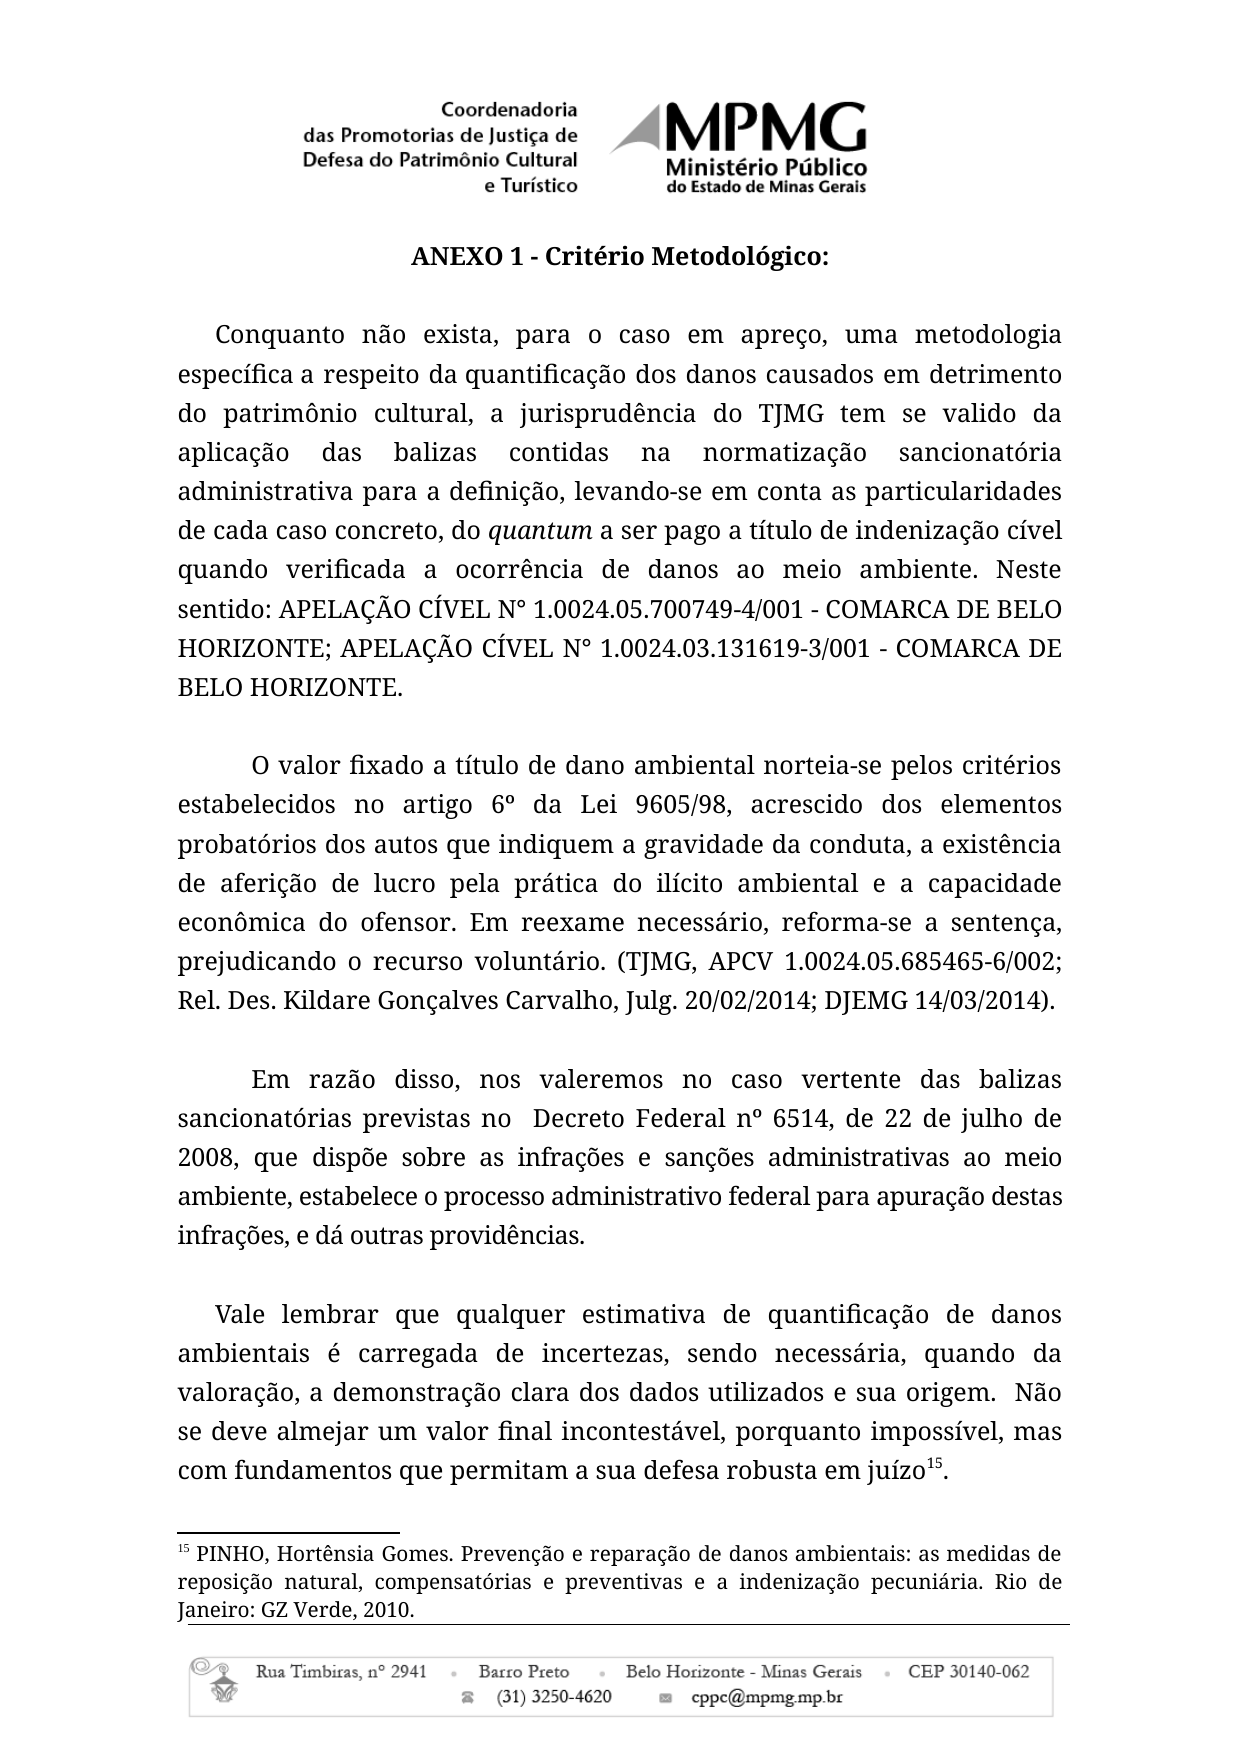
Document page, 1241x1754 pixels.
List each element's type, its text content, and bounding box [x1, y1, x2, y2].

picture [177, 73, 1063, 210]
text Conquanto não exista, para o caso em apreço, uma metodologia específica a respeito da quantificação dos danos causados em detrimento do patrimônio cultural, a jurisprudência do TJMG tem se valido da aplicação das balizas contidas na normatização sancionatória administrativa para a definição, levando-se em conta as particularidades de cada caso concreto, do quantum a ser pago a título de indenização cível quando verificada a ocorrência de danos ao meio ambiente. Neste sentido: APELAÇÃO CÍVEL N° 1.0024.05.700749-4/001 - COMARCA DE BELO HORIZONTE; APELAÇÃO CÍVEL N° 1.0024.03.131619-3/001 - COMARCA DE BELO HORIZONTE. [177, 317, 1063, 704]
text Em razão disso, nos valeremos no caso vertente das balizas sancionatórias previstas no Decreto Federal nº 6514, de 22 de julho de 2008, que dispõe sobre as infrações e sanções administrativas ao meio ambiente, estabelece o processo administrativo federal para apuração destas infrações, e dá outras providências. [177, 1061, 1063, 1252]
text ANEXO 1 - Critério Metodológico: [177, 239, 1063, 273]
picture [177, 1649, 1063, 1724]
text Vale lembrar que qualquer estimativa de quantificação de danos ambientais é carregada de incertezas, sendo necessária, quando da valoração, a demonstração clara dos dados utilizados e sua origem. Não se deve almejar um valor final incontestável, porquanto impossível, mas com fundamentos que permitam a sua defesa robusta em juízo. [177, 1296, 1063, 1487]
text O valor fixado a título de dano ambiental norteia-se pelos critérios estabelecidos no artigo 6º da Lei 9605/98, acrescido dos elementos probatórios dos autos que indiquem a gravidade da conduta, a existência de aferição de lucro pela prática do ilícito ambiental e a capacidade econômica do ofensor. Em reexame necessário, reforma-se a sentença, prejudicando o recurso voluntário. (TJMG, APCV 1.0024.05.685465-6/002; Rel. Des. Kildare Gonçalves Carvalho, Julg. 20/02/2014; DJEMG 14/03/2014). [177, 748, 1063, 1017]
